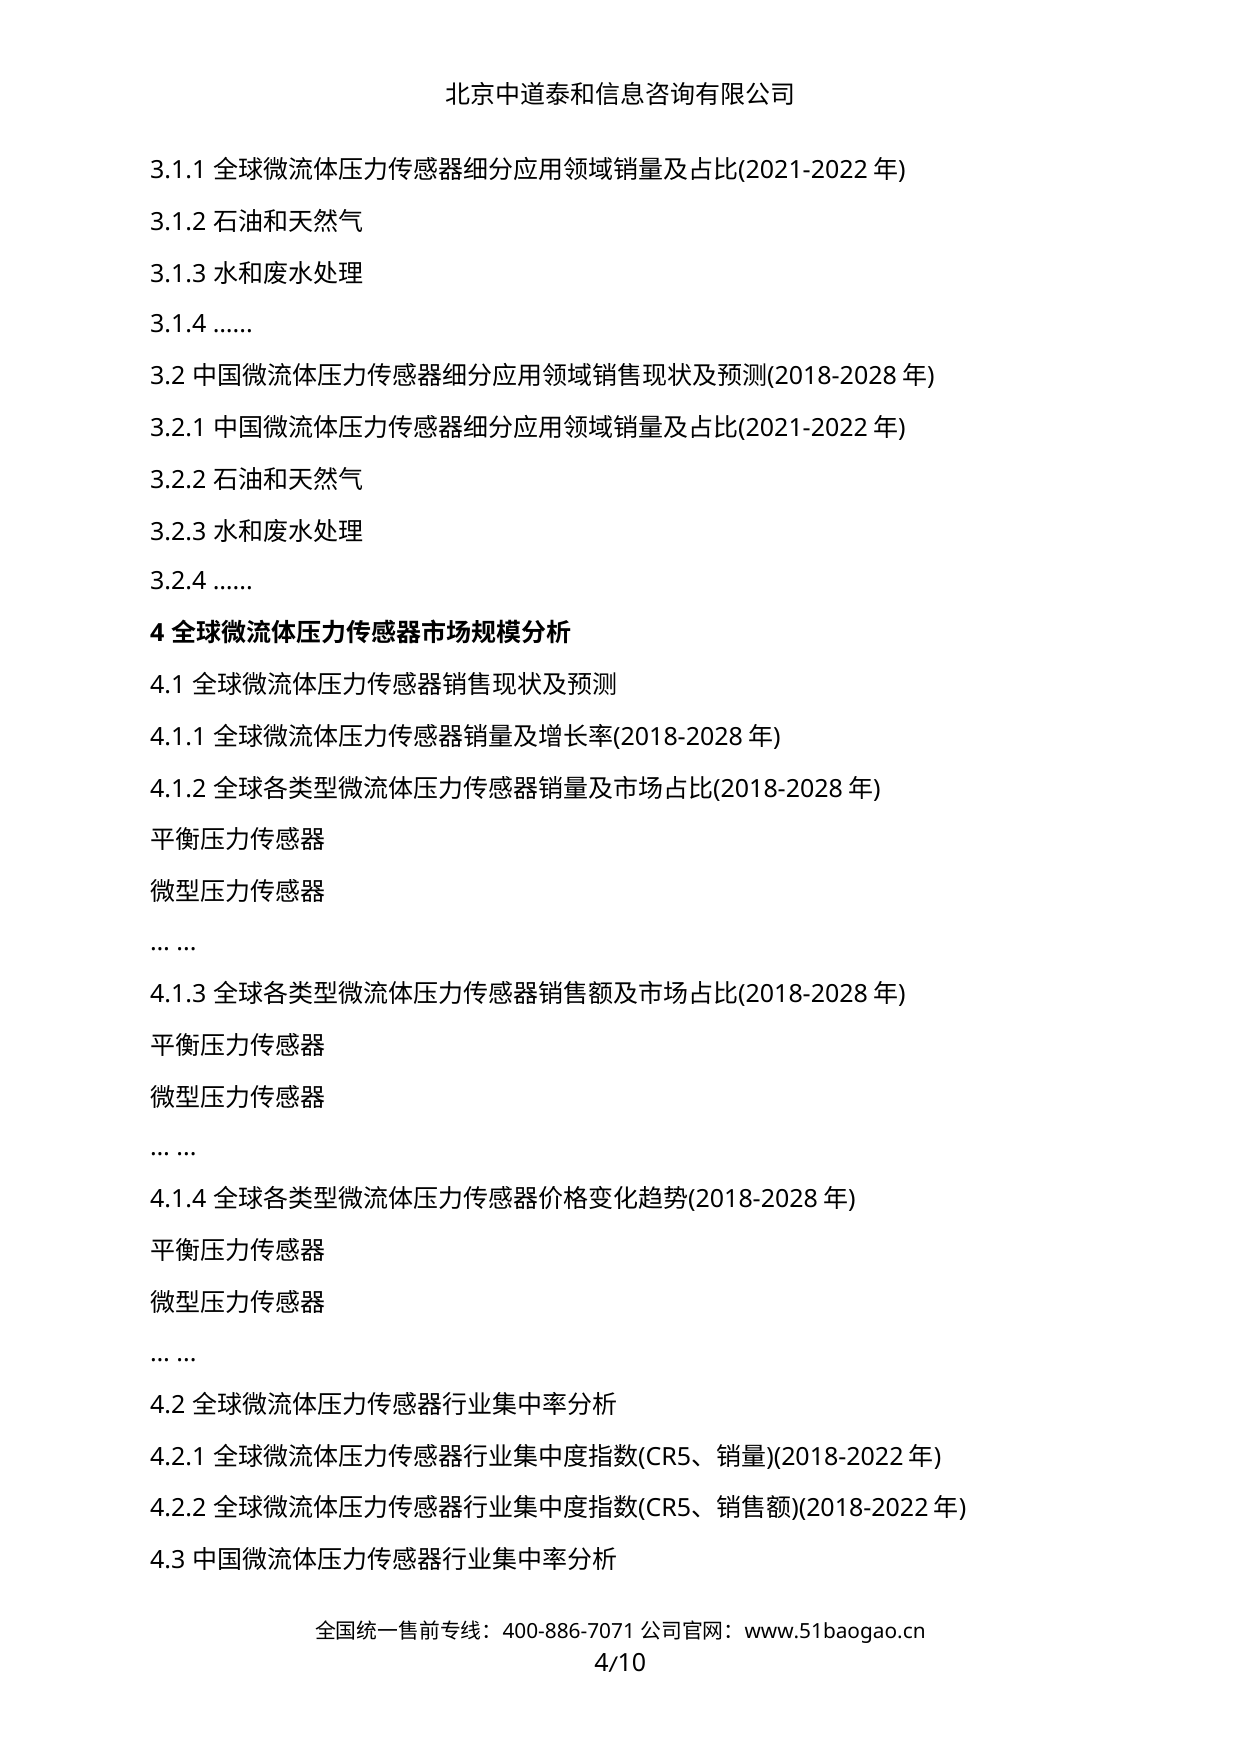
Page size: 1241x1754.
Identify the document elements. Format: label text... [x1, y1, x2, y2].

text 3.1.1 全球微流体压力传感器细分应用领域销量及占比(2021-2022年) [150, 150, 1090, 186]
text … ... [150, 1334, 1090, 1368]
text 4 全球微流体压力传感器市场规模分析 [150, 612, 1090, 649]
text 3.1.3 水和废水处理 [150, 254, 1090, 290]
text 微型压力传感器 [150, 1077, 1090, 1113]
text 3.2.4 …... [150, 563, 1090, 597]
text 4.1.1 全球微流体压力传感器销量及增长率(2018-2028年) [150, 716, 1090, 752]
text … ... [150, 924, 1090, 958]
text 3.2.2 石油和天然气 [150, 459, 1090, 495]
text 微型压力传感器 [150, 1282, 1090, 1319]
text 4.1.2 全球各类型微流体压力传感器销量及市场占比(2018-2028年) [150, 768, 1090, 804]
text 平衡压力传感器 [150, 1231, 1090, 1267]
text 3.2 中国微流体压力传感器细分应用领域销售现状及预测(2018-2028年) [150, 355, 1090, 392]
text … ... [150, 1129, 1090, 1163]
text 4.1 全球微流体压力传感器销售现状及预测 [150, 664, 1090, 701]
text 4.1.3 全球各类型微流体压力传感器销售额及市场占比(2018-2028年) [150, 973, 1090, 1010]
text 平衡压力传感器 [150, 820, 1090, 856]
text 4.3 中国微流体压力传感器行业集中率分析 [150, 1540, 1090, 1576]
text 4.1.4 全球各类型微流体压力传感器价格变化趋势(2018-2028年) [150, 1179, 1090, 1215]
text 3.1.4 …... [150, 306, 1090, 340]
text 3.2.3 水和废水处理 [150, 511, 1090, 547]
text 4.2.1 全球微流体压力传感器行业集中度指数(CR5、销量)(2018-2022年) [150, 1436, 1090, 1472]
text 3.1.2 石油和天然气 [150, 202, 1090, 238]
text 3.2.1 中国微流体压力传感器细分应用领域销量及占比(2021-2022年) [150, 407, 1090, 443]
text 平衡压力传感器 [150, 1025, 1090, 1062]
text 4.2 全球微流体压力传感器行业集中率分析 [150, 1384, 1090, 1420]
text 4.2.2 全球微流体压力传感器行业集中度指数(CR5、销售额)(2018-2022年) [150, 1488, 1090, 1524]
text 微型压力传感器 [150, 872, 1090, 908]
